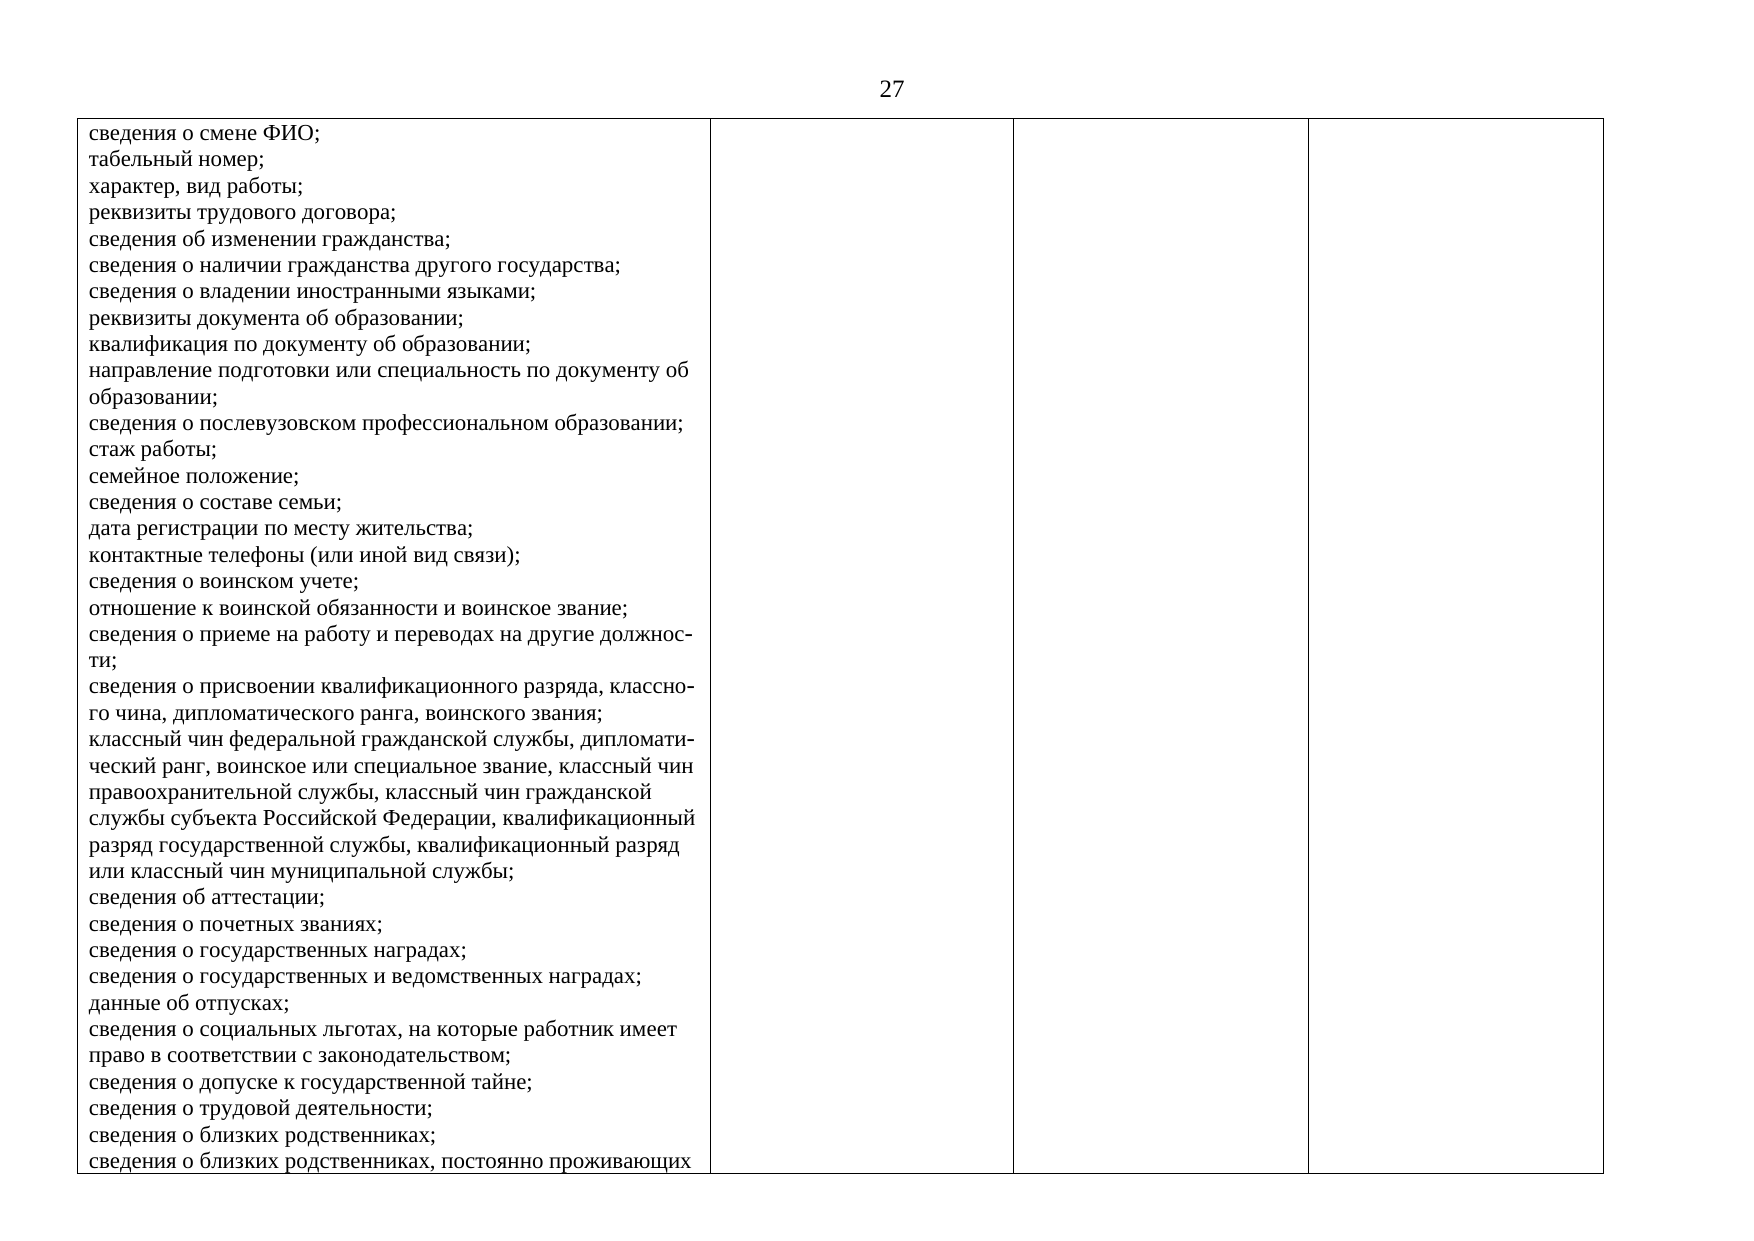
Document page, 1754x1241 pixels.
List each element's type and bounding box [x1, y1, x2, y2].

table_cell [1014, 119, 1308, 1173]
table_cell [711, 119, 1013, 1173]
table_cell [1309, 119, 1603, 1173]
